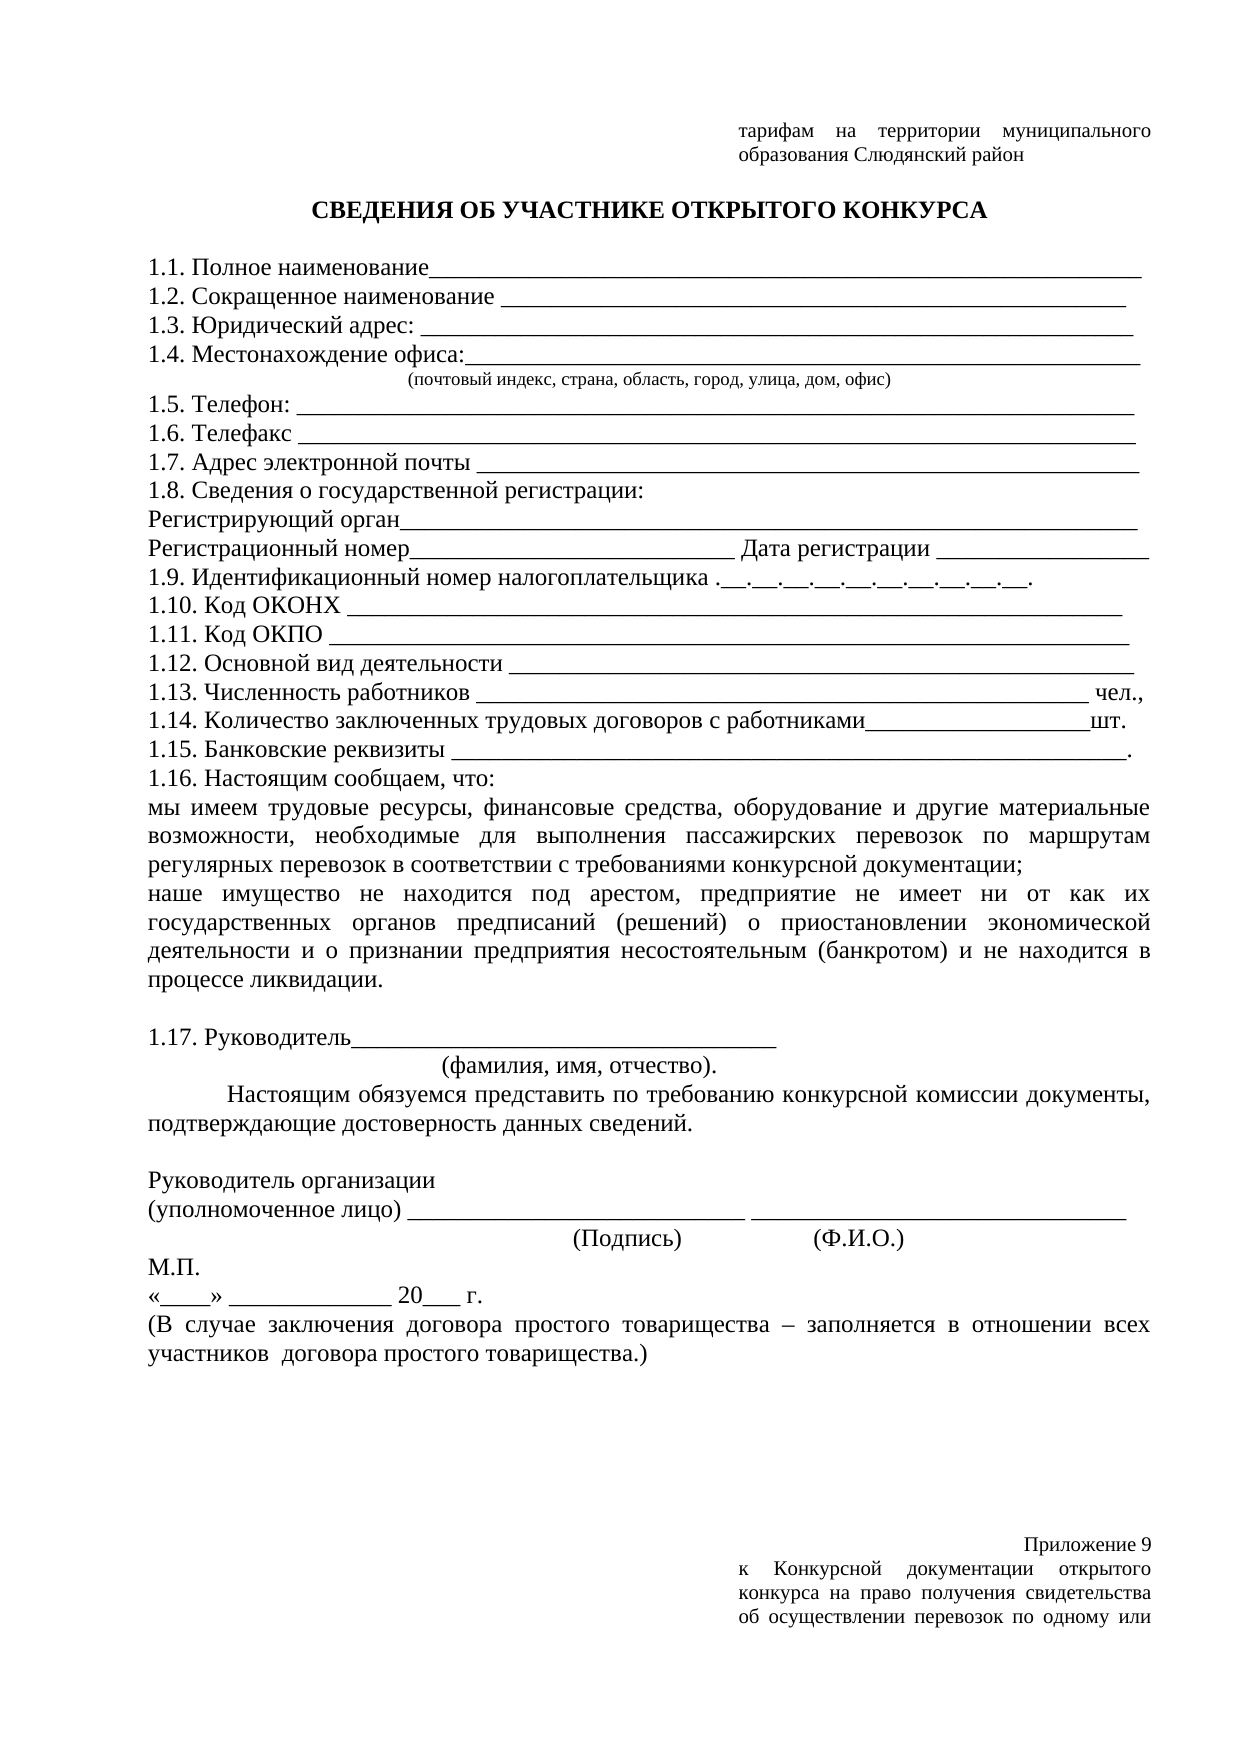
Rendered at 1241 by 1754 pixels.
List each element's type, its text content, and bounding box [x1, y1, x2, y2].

text 1.12. Основной вид деятельности __________________________________________________ [148, 648, 1152, 677]
text 1.15. Банковские реквизиты ______________________________________________________. [148, 734, 1152, 763]
text Руководитель организации [148, 1165, 1152, 1194]
text Настоящим обязуемся представить по требованию конкурсной комиссии документы, подтверждающие достоверность данных сведений. [148, 1079, 1152, 1137]
text 1.6. Телефакс ___________________________________________________________________ [148, 418, 1152, 447]
text 1.7. Адрес электронной почты _____________________________________________________ [148, 447, 1152, 475]
text 1.8. Сведения о государственной регистрации: [148, 475, 1152, 504]
text 1.10. Код ОКОНХ ______________________________________________________________ [148, 590, 1152, 619]
text «____» _____________ 20___ г. [148, 1280, 1152, 1309]
text 1.4. Местонахождение офиса:______________________________________________________ [148, 339, 1152, 367]
text 1.11. Код ОКПО ________________________________________________________________ [148, 619, 1152, 648]
text 1.5. Телефон: ___________________________________________________________________ [148, 389, 1152, 418]
text 1.9. Идентификационный номер налогоплательщика .__.__.__.__.__.__.__.__.__.__. [148, 562, 1152, 590]
text (В случае заключения договора простого товарищества – заполняется в отношении всех участников договора простого товарищества.) [148, 1309, 1152, 1367]
text 1.14. Количество заключенных трудовых договоров с работниками__________________шт. [148, 705, 1152, 734]
text М.П. [148, 1252, 1152, 1280]
subtitle Приложение 9 [148, 1532, 1152, 1556]
text 1.16. Настоящим сообщаем, что: [148, 763, 1152, 792]
text Регистрационный номер__________________________ Дата регистрации _________________ [148, 533, 1152, 562]
text 1.13. Численность работников _________________________________________________ чел., [148, 677, 1152, 705]
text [738, 1556, 1152, 1628]
text (почтовый индекс, страна, область, город, улица, дом, офис) [148, 367, 1152, 389]
text мы имеем трудовые ресурсы, финансовые средства, оборудование и другие материальные возможности, необходимые для выполнения пассажирских перевозок по маршрутам регулярных перевозок в соответствии с требованиями конкурсной документации; [148, 792, 1152, 878]
text (уполномоченное лицо) ___________________________ ______________________________ [148, 1194, 1152, 1223]
text Регистрирующий орган___________________________________________________________ [148, 504, 1152, 533]
text (Подпись) (Ф.И.О.) [148, 1223, 1152, 1252]
text 1.17. Руководитель__________________________________ [148, 1022, 1152, 1050]
text 1.1. Полное наименование_________________________________________________________ [148, 252, 1152, 281]
text 1.3. Юридический адрес: _________________________________________________________ [148, 310, 1152, 339]
text наше имущество не находится под арестом, предприятие не имеет ни от как их государственных органов предписаний (решений) о приостановлении экономической деятельности и о признании предприятия несостоятельным (банкротом) и не находится в процессе ликвидации. [148, 878, 1152, 993]
text 1.2. Сокращенное наименование __________________________________________________ [148, 281, 1152, 310]
text СВЕДЕНИЯ ОБ УЧАСТНИКЕ ОТКРЫТОГО КОНКУРСА [148, 195, 1152, 224]
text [738, 118, 1152, 166]
text (фамилия, имя, отчество). [148, 1050, 1152, 1079]
